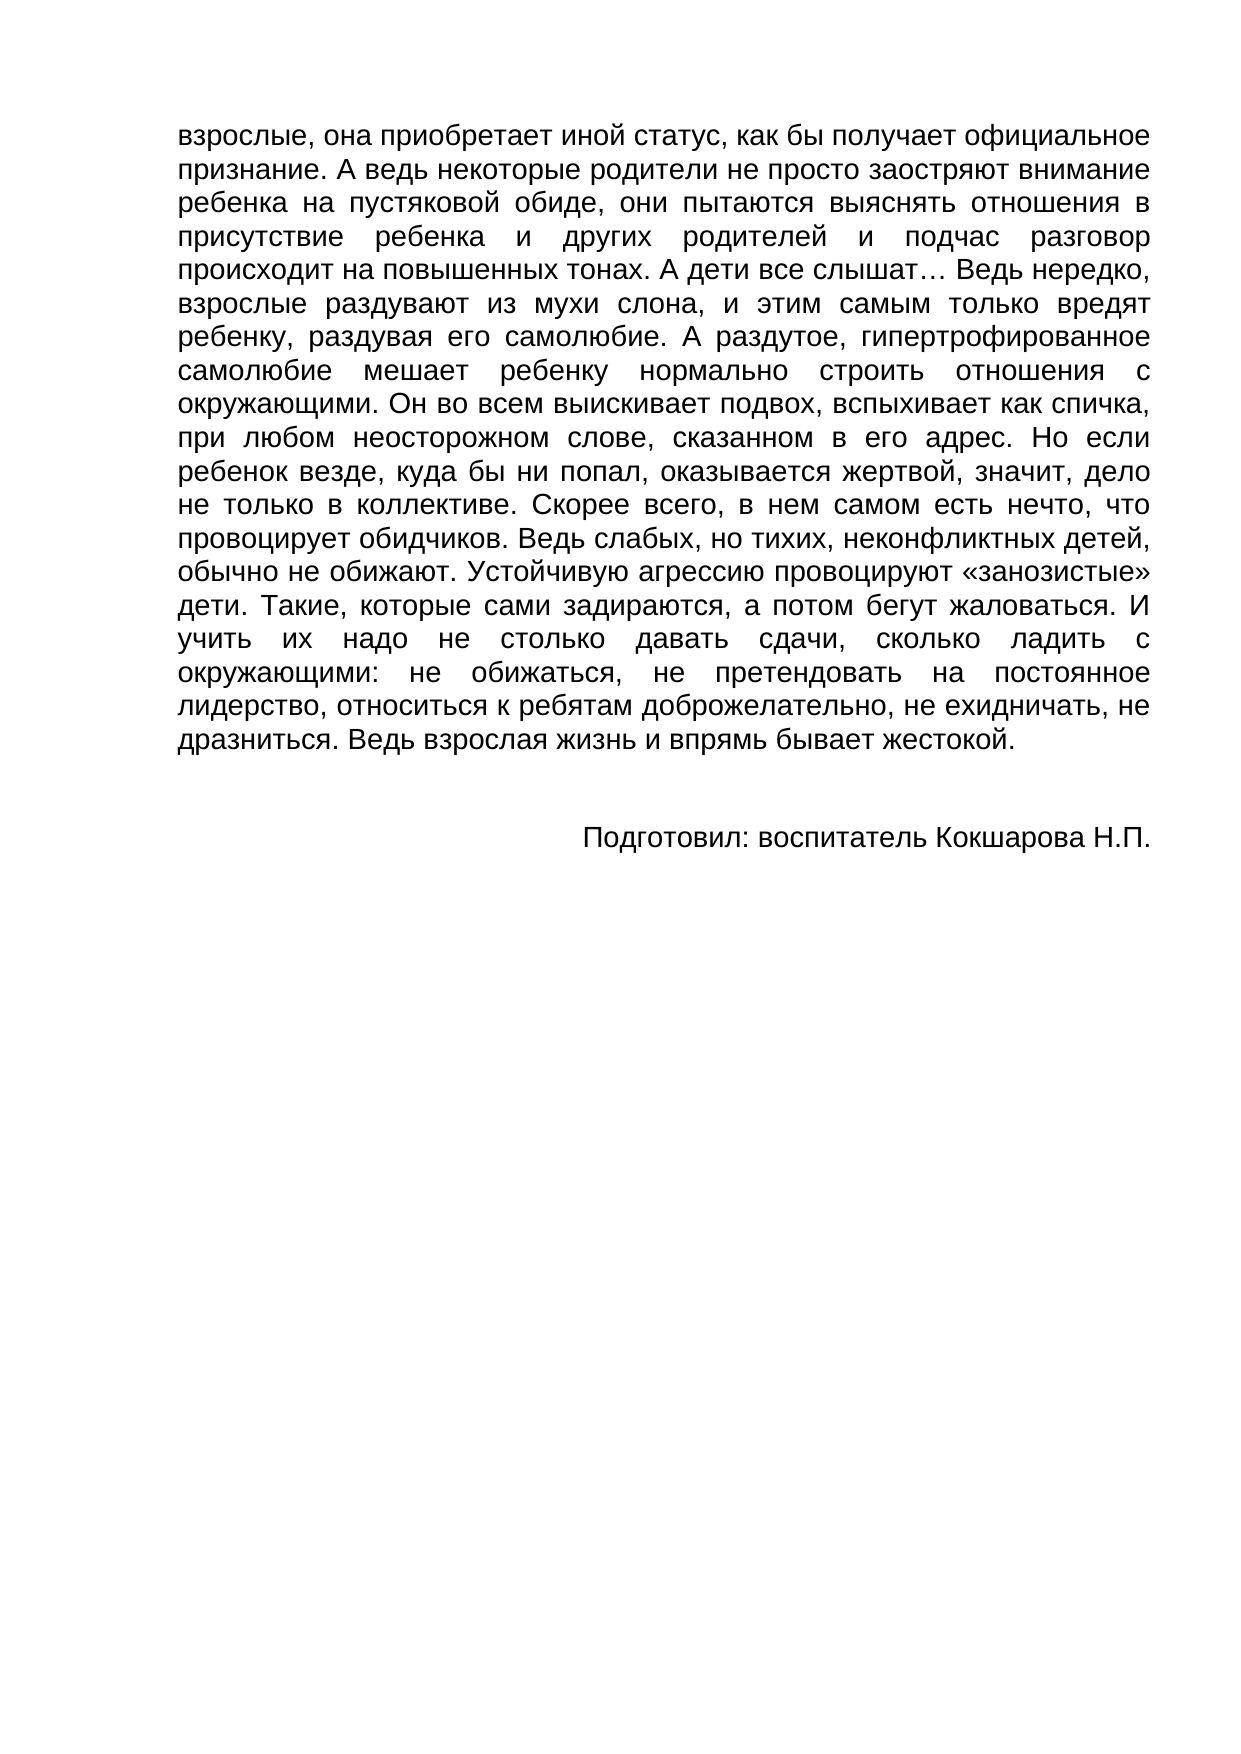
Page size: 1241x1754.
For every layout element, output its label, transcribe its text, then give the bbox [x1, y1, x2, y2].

text Подготовил: воспитатель Кокшарова Н.П. [177, 820, 1152, 854]
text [177, 118, 1152, 755]
